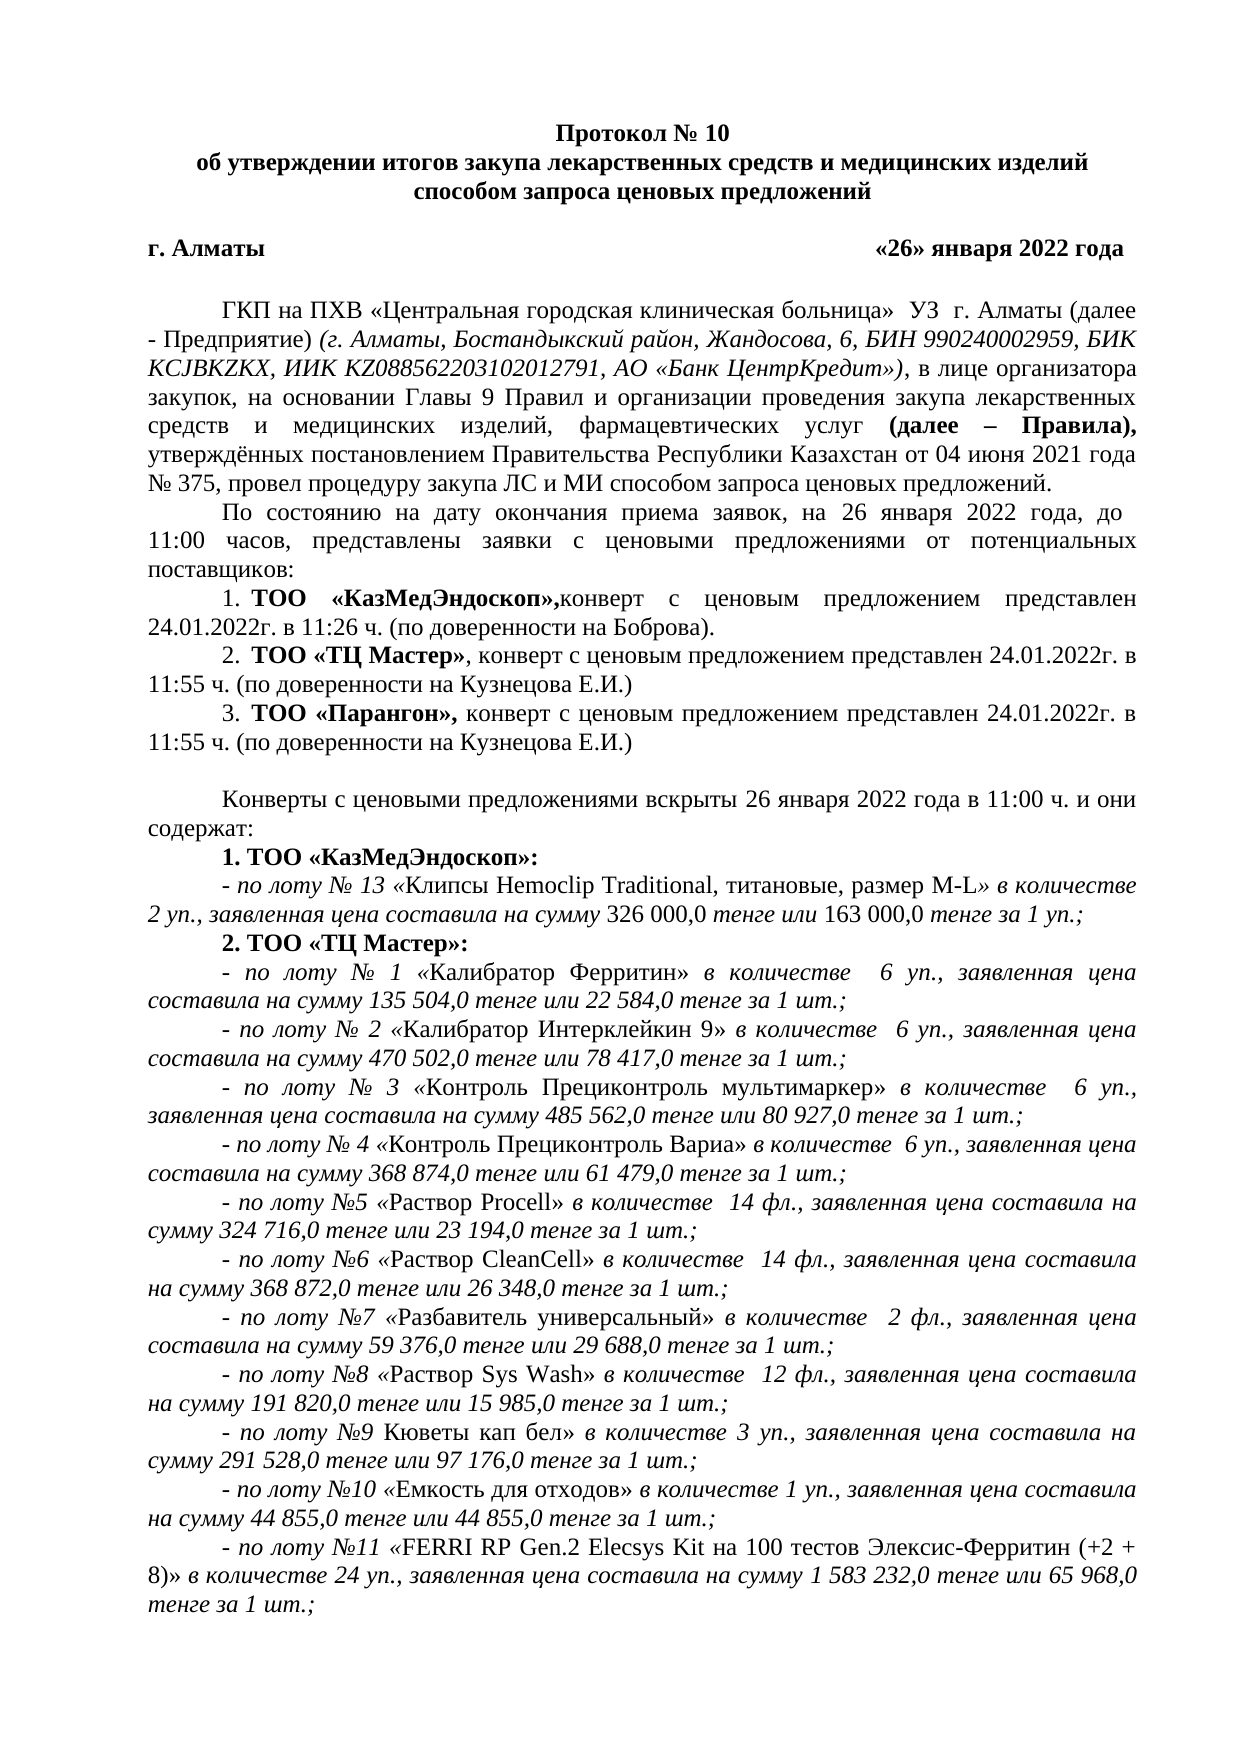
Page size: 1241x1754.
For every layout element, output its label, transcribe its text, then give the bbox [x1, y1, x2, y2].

list - по лоту №11 «FERRI RP Gen.2 Elecsys Kit на 100 тестов Элексис-Ферритин (+2 + 8)» в количестве 24 уп., заявленная цена составила на сумму 1 583 232,0 тенге или 65 968,0 тенге за 1 шт.; [148, 1532, 1137, 1618]
list - по лоту № 4 «Контроль Прециконтроль Вариа» в количестве 6 уп., заявленная цена составила на сумму 368 874,0 тенге или 61 479,0 тенге за 1 шт.; [148, 1129, 1137, 1187]
list 2. ТОО «ТЦ Мастер»: [148, 928, 1137, 957]
list ТОО «Парангон», конверт с ценовым предложением представлен 24.01.2022г. в 11:55 ч. (по доверенности на Кузнецова Е.И.) [148, 698, 1137, 755]
table_header «26» января 2022 года [714, 233, 1137, 295]
table_header г. Алматы [136, 233, 714, 295]
text об утверждении итогов закупа лекарственных средств и медицинских изделий способом запроса ценовых предложений [148, 147, 1137, 204]
list - по лоту №7 «Разбавитель универсальный» в количестве 2 фл., заявленная цена составила на сумму 59 376,0 тенге или 29 688,0 тенге за 1 шт.; [148, 1302, 1137, 1359]
list - по лоту №9 Кюветы кап бел» в количестве 3 уп., заявленная цена составила на сумму 291 528,0 тенге или 97 176,0 тенге за 1 шт.; [148, 1417, 1137, 1474]
list ГКП на ПХВ «Центральная городская клиническая больница» УЗ г. Алматы (далее - Предприятие) (г. Алматы, Бостандыкский район, Жандосова, 6, БИН 990240002959, БИК KCJBKZKX, ИИК KZ088562203102012791, АО «Банк ЦентрКредит»), в лице организатора закупок, на основании Главы 9 Правил и организации проведения закупа лекарственных средств и медицинских изделий, фармацевтических услуг (далее – Правила), утверждённых постановлением Правительства Республики Казахстан от 04 июня 2021 года № 375, провел процедуру закупа ЛС и МИ способом запроса ценовых предложений. [148, 295, 1137, 497]
list 1. ТОО «КазМедЭндоскоп»: [148, 842, 1137, 870]
list - по лоту № 3 «Контроль Прециконтроль мультимаркер» в количестве 6 уп., заявленная цена составила на сумму 485 562,0 тенге или 80 927,0 тенге за 1 шт.; [148, 1072, 1137, 1129]
list Конверты с ценовыми предложениями вскрыты 26 января 2022 года в 11:00 ч. и они содержат: [148, 784, 1137, 842]
list - по лоту №8 «Раствор Sys Wash» в количестве 12 фл., заявленная цена составила на сумму 191 820,0 тенге или 15 985,0 тенге за 1 шт.; [148, 1359, 1137, 1417]
list - по лоту № 13 «Клипсы Hemoclip Traditional, титановые, размер M-L» в количестве 2 уп., заявленная цена составила на сумму 326 000,0 тенге или 163 000,0 тенге за 1 уп.; [148, 870, 1137, 928]
list - по лоту №10 «Емкость для отходов» в количестве 1 уп., заявленная цена составила на сумму 44 855,0 тенге или 44 855,0 тенге за 1 шт.; [148, 1474, 1137, 1532]
list - по лоту № 1 «Калибратор Ферритин» в количестве 6 уп., заявленная цена составила на сумму 135 504,0 тенге или 22 584,0 тенге за 1 шт.; [148, 957, 1137, 1014]
list - по лоту №6 «Раствор CleanCell» в количестве 14 фл., заявленная цена составила на сумму 368 872,0 тенге или 26 348,0 тенге за 1 шт.; [148, 1244, 1137, 1302]
list - по лоту №5 «Раствор Procell» в количестве 14 фл., заявленная цена составила на сумму 324 716,0 тенге или 23 194,0 тенге за 1 шт.; [148, 1187, 1137, 1244]
text Протокол № 10 [148, 118, 1137, 147]
list По состоянию на дату окончания приема заявок, на 26 января 2022 года, до 11:00 часов, представлены заявки с ценовыми предложениями от потенциальных поставщиков: [148, 497, 1137, 583]
list ТОО «ТЦ Мастер», конверт с ценовым предложением представлен 24.01.2022г. в 11:55 ч. (по доверенности на Кузнецова Е.И.) [148, 640, 1137, 698]
list - по лоту № 2 «Калибратор Интерклейкин 9» в количестве 6 уп., заявленная цена составила на сумму 470 502,0 тенге или 78 417,0 тенге за 1 шт.; [148, 1014, 1137, 1072]
list ТОО «КазМедЭндоскоп»,конверт с ценовым предложением представлен 24.01.2022г. в 11:26 ч. (по доверенности на Боброва). [148, 583, 1137, 640]
